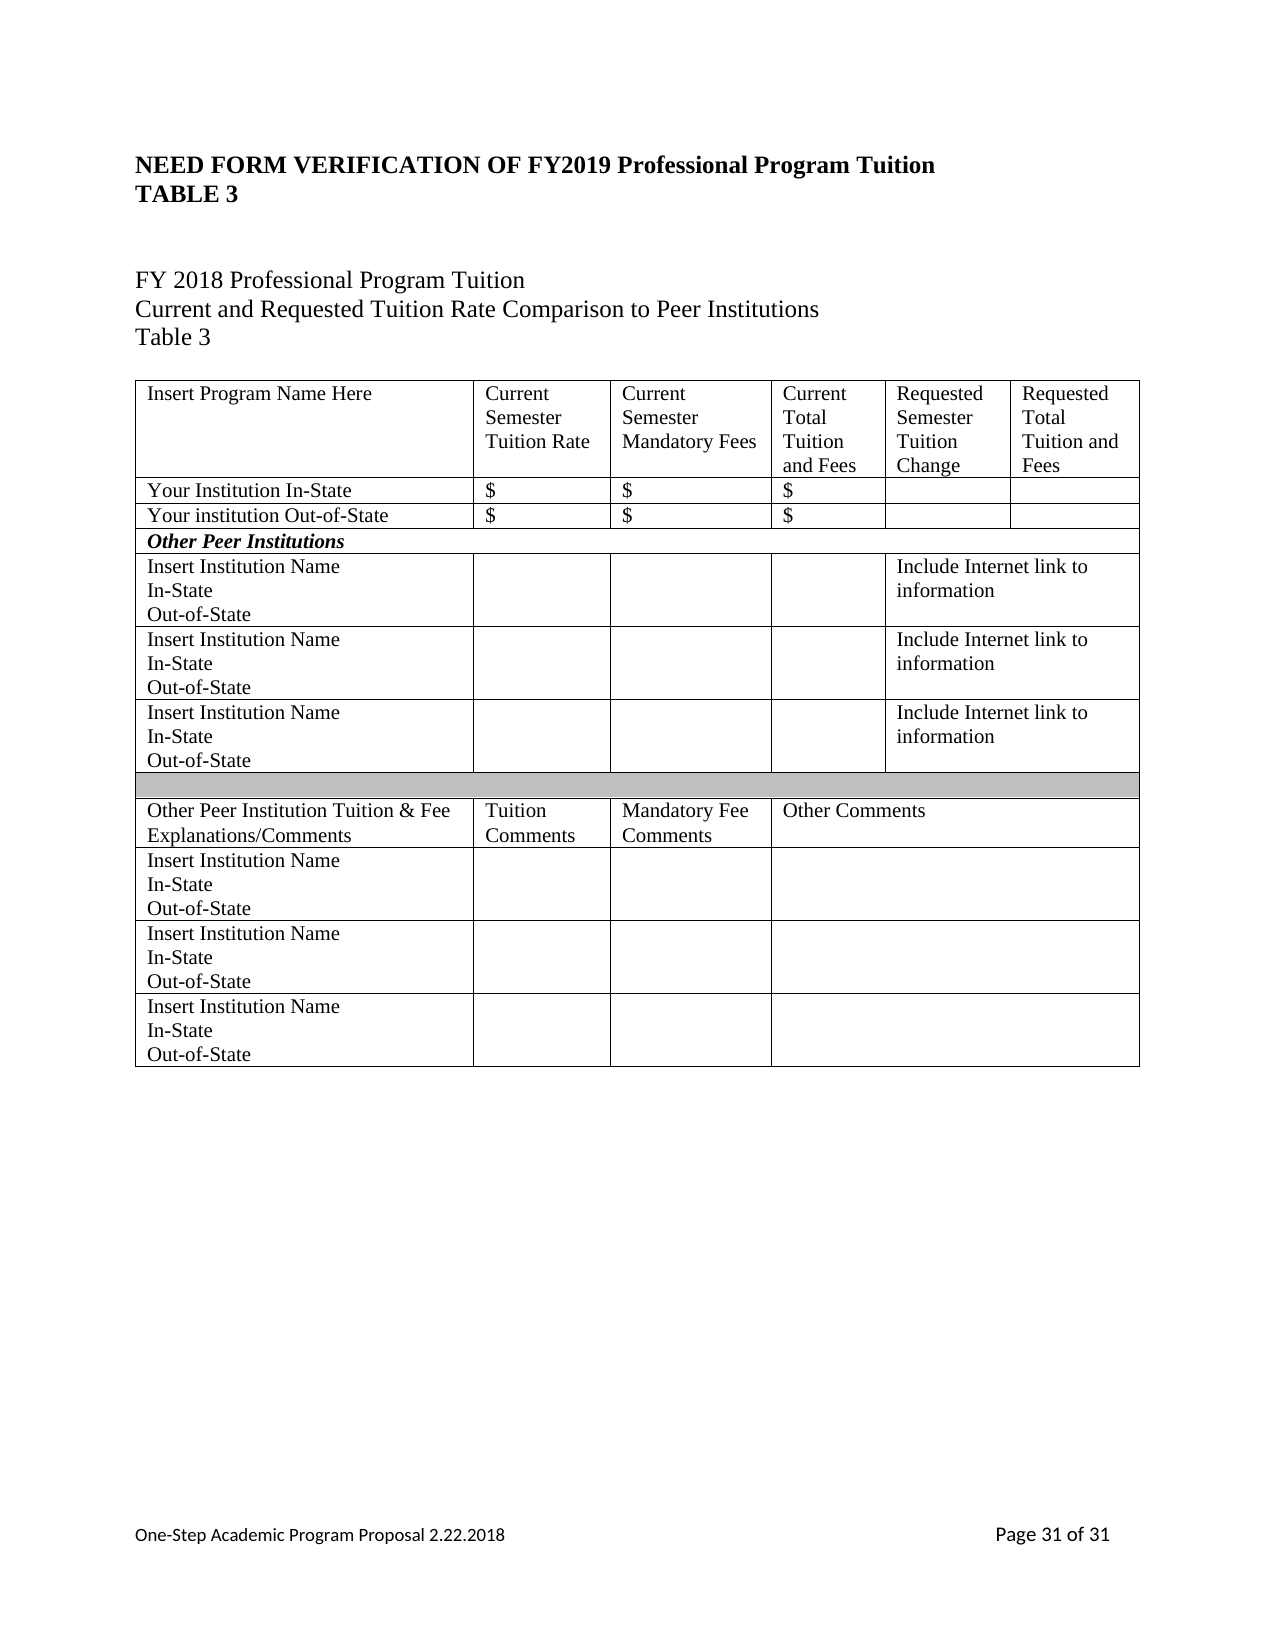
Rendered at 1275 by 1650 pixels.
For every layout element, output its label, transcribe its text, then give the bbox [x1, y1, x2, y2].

table_cell $ [474, 504, 610, 527]
table_cell Insert Institution Name In-State Out-of-State [136, 554, 473, 626]
text Table 3 [135, 322, 1140, 351]
table_cell Your institution Out-of-State [136, 504, 473, 527]
table_header Current Semester Tuition Rate [474, 381, 610, 477]
table_cell Tuition Comments [474, 799, 610, 847]
table_cell [474, 554, 610, 626]
table_cell [474, 627, 610, 699]
table_cell [474, 848, 610, 920]
table_cell Insert Institution Name In-State Out-of-State [136, 994, 473, 1066]
table_cell Insert Institution Name In-State Out-of-State [136, 921, 473, 993]
table_header Insert Program Name Here [136, 381, 473, 477]
table_cell [772, 627, 885, 699]
table_cell Insert Institution Name In-State Out-of-State [136, 848, 473, 920]
table_cell Other Peer Institutions [136, 529, 1139, 553]
table_header Requested Semester Tuition Change [886, 381, 1010, 477]
table_cell Your Institution In-State [136, 478, 473, 502]
table_cell $ [772, 478, 885, 502]
table_cell [611, 848, 771, 920]
text NEED FORM VERIFICATION OF FY2019 Professional Program Tuition [135, 150, 1140, 179]
table_cell $ [474, 478, 610, 502]
table_cell [772, 921, 1139, 993]
table_cell Include Internet link to information [886, 700, 1139, 772]
table_cell [474, 921, 610, 993]
table_header Current Semester Mandatory Fees [611, 381, 771, 477]
table_cell $ [772, 504, 885, 527]
table_cell Include Internet link to information [886, 554, 1139, 626]
table_cell Insert Institution Name In-State Out-of-State [136, 700, 473, 772]
table_cell [474, 700, 610, 772]
table_cell [886, 478, 1010, 502]
table_cell [611, 994, 771, 1066]
table_cell [611, 700, 771, 772]
table_cell $ [611, 504, 771, 527]
table_cell $ [611, 478, 771, 502]
table_cell [136, 773, 1139, 797]
table_header Current Total Tuition and Fees [772, 381, 885, 477]
text Current and Requested Tuition Rate Comparison to Peer Institutions [135, 294, 1140, 322]
table_cell [772, 994, 1139, 1066]
table_cell Other Peer Institution Tuition & Fee Explanations/Comments [136, 799, 473, 847]
table_cell [1011, 504, 1139, 527]
table_cell [611, 627, 771, 699]
text FY 2018 Professional Program Tuition [135, 265, 1140, 294]
table_cell [772, 554, 885, 626]
table_cell [772, 700, 885, 772]
table_cell Mandatory Fee Comments [611, 799, 771, 847]
table_cell Other Comments [772, 799, 1139, 847]
table_cell [1011, 478, 1139, 502]
table_cell [611, 554, 771, 626]
table_header Requested Total Tuition and Fees [1011, 381, 1139, 477]
table_cell [772, 848, 1139, 920]
table_cell Include Internet link to information [886, 627, 1139, 699]
table_cell Insert Institution Name In-State Out-of-State [136, 627, 473, 699]
table_cell [474, 994, 610, 1066]
text TABLE 3 [135, 179, 1140, 207]
table_cell [611, 921, 771, 993]
table_cell [886, 504, 1010, 527]
